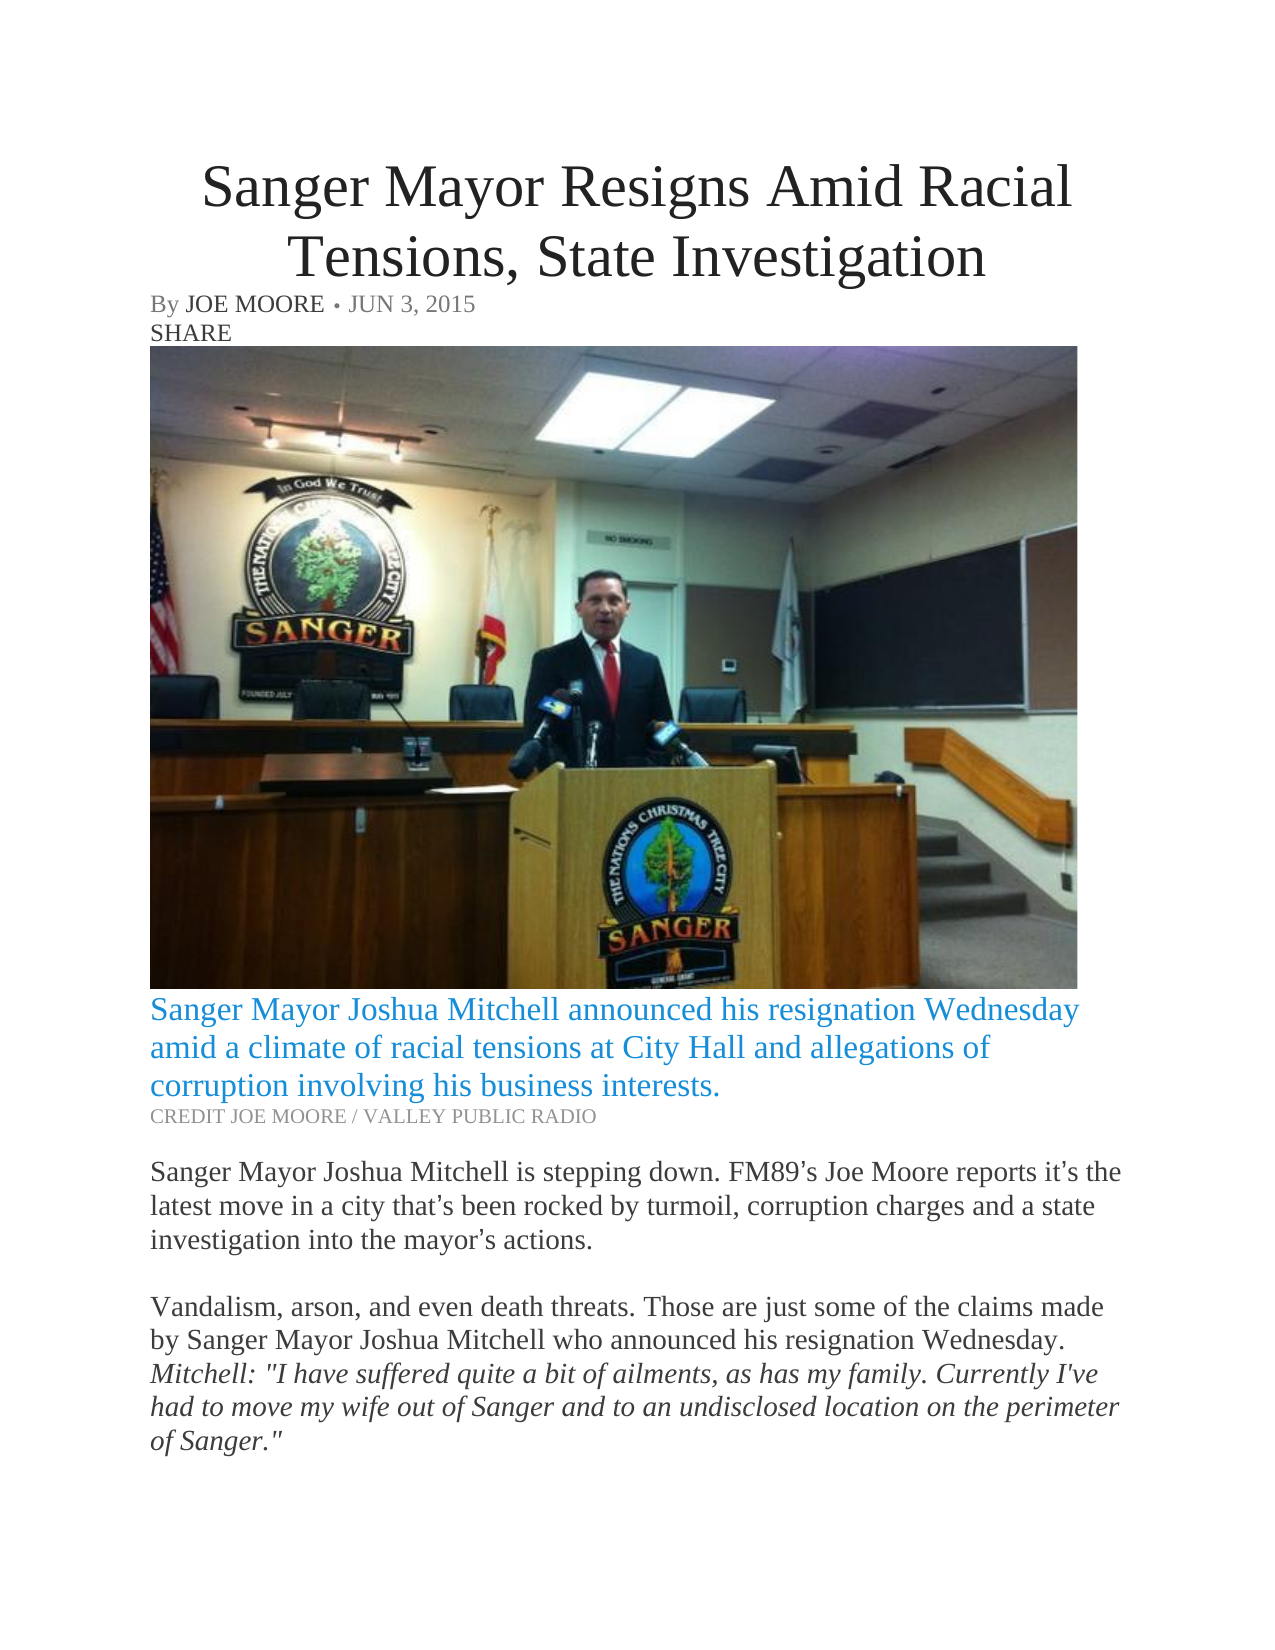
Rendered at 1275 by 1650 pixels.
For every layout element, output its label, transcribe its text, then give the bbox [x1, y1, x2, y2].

text Sanger Mayor Resigns Amid Racial Tensions, State Investigation [150, 150, 1125, 289]
text By JOE MOORE • JUN 3, 2015 [150, 289, 1125, 318]
text CREDIT JOE MOORE / VALLEY PUBLIC RADIO [150, 1104, 1125, 1128]
picture [150, 346, 1078, 989]
text Vandalism, arson, and even death threats. Those are just some of the claims made by Sanger Mayor Joshua Mitchell who announced his resignation Wednesday. [150, 1289, 1125, 1356]
text SHARE [150, 318, 1125, 346]
text Mitchell: "I have suffered quite a bit of ailments, as has my family. Currently I've had to move my wife out of Sanger and to an undisclosed location on the perimeter of Sanger." [150, 1356, 1125, 1457]
text Sanger Mayor Joshua Mitchell is stepping down. FM89’s Joe Moore reports it’s the latest move in a city that’s been rocked by turmoil, corruption charges and a state investigation into the mayor’s actions. [150, 1154, 1125, 1255]
